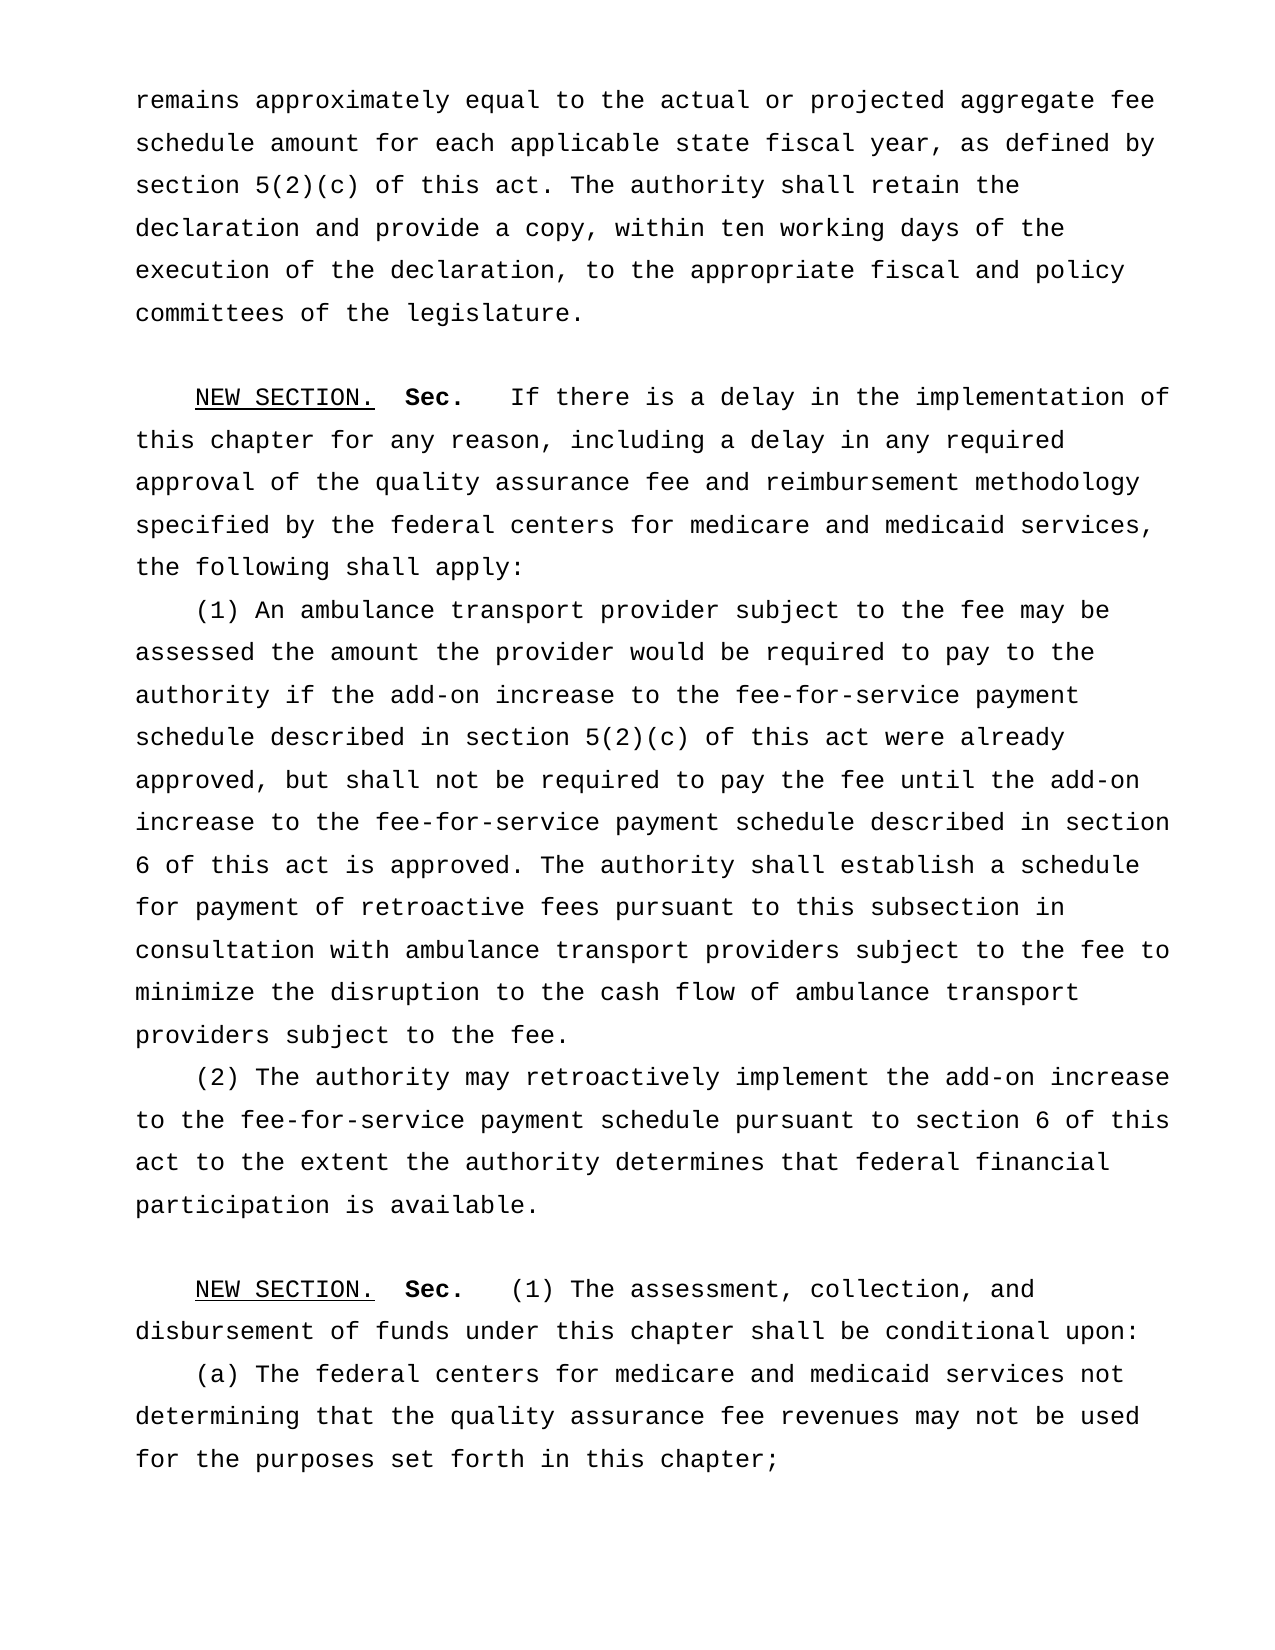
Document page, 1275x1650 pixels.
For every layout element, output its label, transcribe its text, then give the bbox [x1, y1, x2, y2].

text (2) The authority may retroactively implement the add-on increase to the fee-for-service payment schedule pursuant to section 6 of this act to the extent the authority determines that federal financial participation is available. [135, 1052, 1170, 1222]
text NEW SECTION. Sec. (1) The assessment, collection, and disbursement of funds under this chapter shall be conditional upon: [135, 1263, 1170, 1348]
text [135, 75, 1170, 330]
text (1) An ambulance transport provider subject to the fee may be assessed the amount the provider would be required to pay to the authority if the add-on increase to the fee-for-service payment schedule described in section 5(2)(c) of this act were already approved, but shall not be required to pay the fee until the add-on increase to the fee-for-service payment schedule described in section 6 of this act is approved. The authority shall establish a schedule for payment of retroactive fees pursuant to this subsection in consultation with ambulance transport providers subject to the fee to minimize the disruption to the cash flow of ambulance transport providers subject to the fee. [135, 584, 1170, 1052]
text NEW SECTION. Sec. If there is a delay in the implementation of this chapter for any reason, including a delay in any required approval of the quality assurance fee and reimbursement methodology specified by the federal centers for medicare and medicaid services, the following shall apply: [135, 372, 1170, 584]
text (a) The federal centers for medicare and medicaid services not determining that the quality assurance fee revenues may not be used for the purposes set forth in this chapter; [135, 1348, 1170, 1476]
